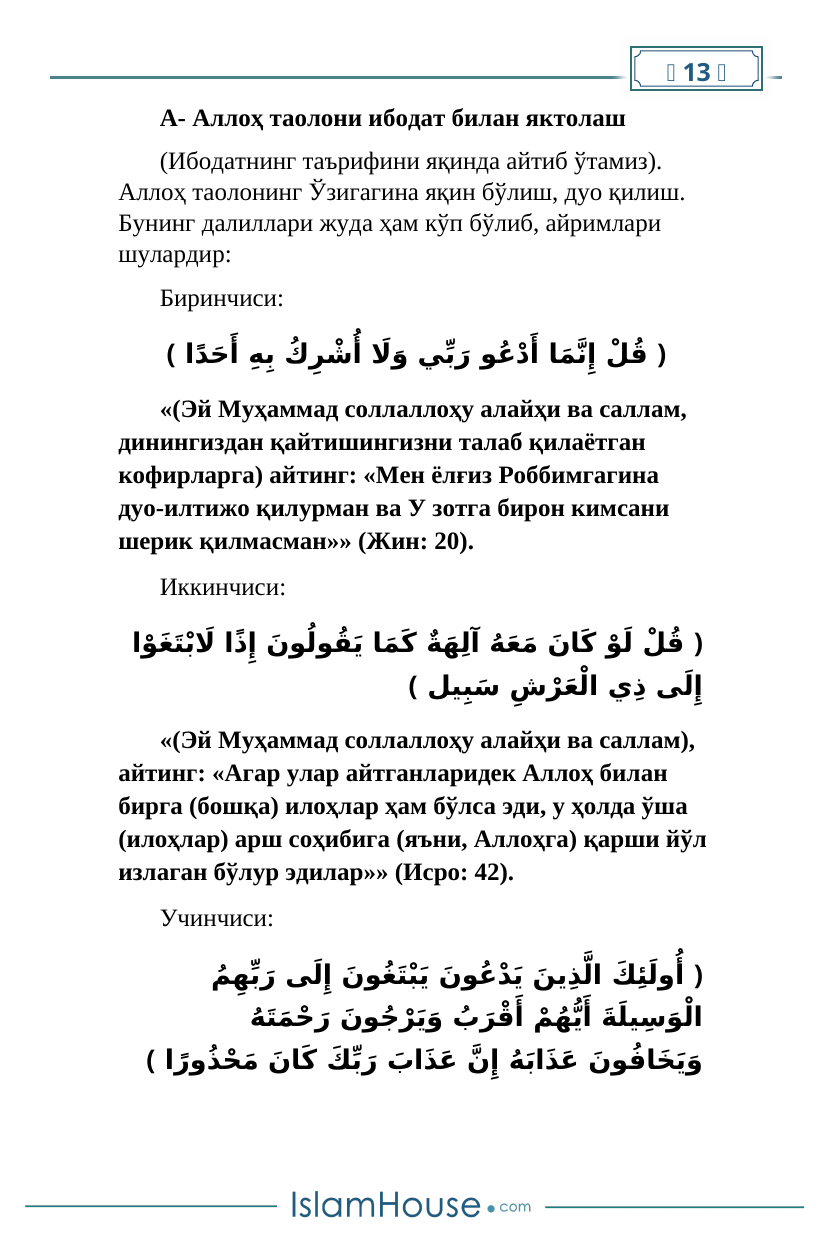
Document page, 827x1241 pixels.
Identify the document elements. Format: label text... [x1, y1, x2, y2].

subtitle «(Эй Муҳаммад соллаллоҳу алайҳи ва саллам, динингиздан қайтишингизни талаб қилаётган кофирларга) айтинг: «Мен ёлғиз Роббимгагина дуо-илтижо қилурман ва У зотга бирон кимсани шерик қилмасман»» (Жин: 20). [118, 394, 709, 555]
text Иккинчиси: [118, 572, 709, 600]
subtitle ﴿ قُلْ لَوْ كَانَ مَعَهُ آلِهَةٌ كَمَا يَقُولُونَ إِذًا لَابْتَغَوْا إِلَى ذِي الْعَرْشِ سَبِيل ﴾ [130, 628, 703, 702]
text Учинчиси: [118, 903, 709, 932]
text А- Аллоҳ таолони ибодат билан яктолаш [159, 103, 709, 131]
picture [18, 1186, 277, 1223]
text Биринчиси: [118, 283, 709, 312]
subtitle ﴿ قُلْ إِنَّمَا أَدْعُو رَبِّي وَلَا أُشْرِكُ بِهِ أَحَدًا ﴾ [130, 339, 703, 370]
subtitle «(Эй Муҳаммад соллаллоҳу алайҳи ва саллам), айтинг: «Агар улар айтганларидек Аллоҳ билан бирга (бошқа) илоҳлар ҳам бўлса эди, у ҳолда ўша (илоҳлар) арш соҳибига (яъни, Аллоҳга) қарши йўл излаган бўлур эдилар»» (Исро: 42). [118, 725, 709, 886]
text (Ибодатнинг таърифини яқинда айтиб ўтамиз). Аллоҳ таолонинг Ўзигагина яқин бўлиш, дуо қилиш. Бунинг далиллари жуда ҳам кўп бўлиб, айримлари шулардир: [118, 146, 709, 268]
picture [284, 1186, 805, 1224]
subtitle ﴿ أُولَئِكَ الَّذِينَ يَدْعُونَ يَبْتَغُونَ إِلَى رَبِّهِمُ الْوَسِيلَةَ أَيُّهُمْ أَقْرَبُ وَيَرْجُونَ رَحْمَتَهُ وَيَخَافُونَ عَذَابَهُ إِنَّ عَذَابَ رَبِّكَ كَانَ مَحْذُورًا ﴾ [130, 959, 703, 1076]
